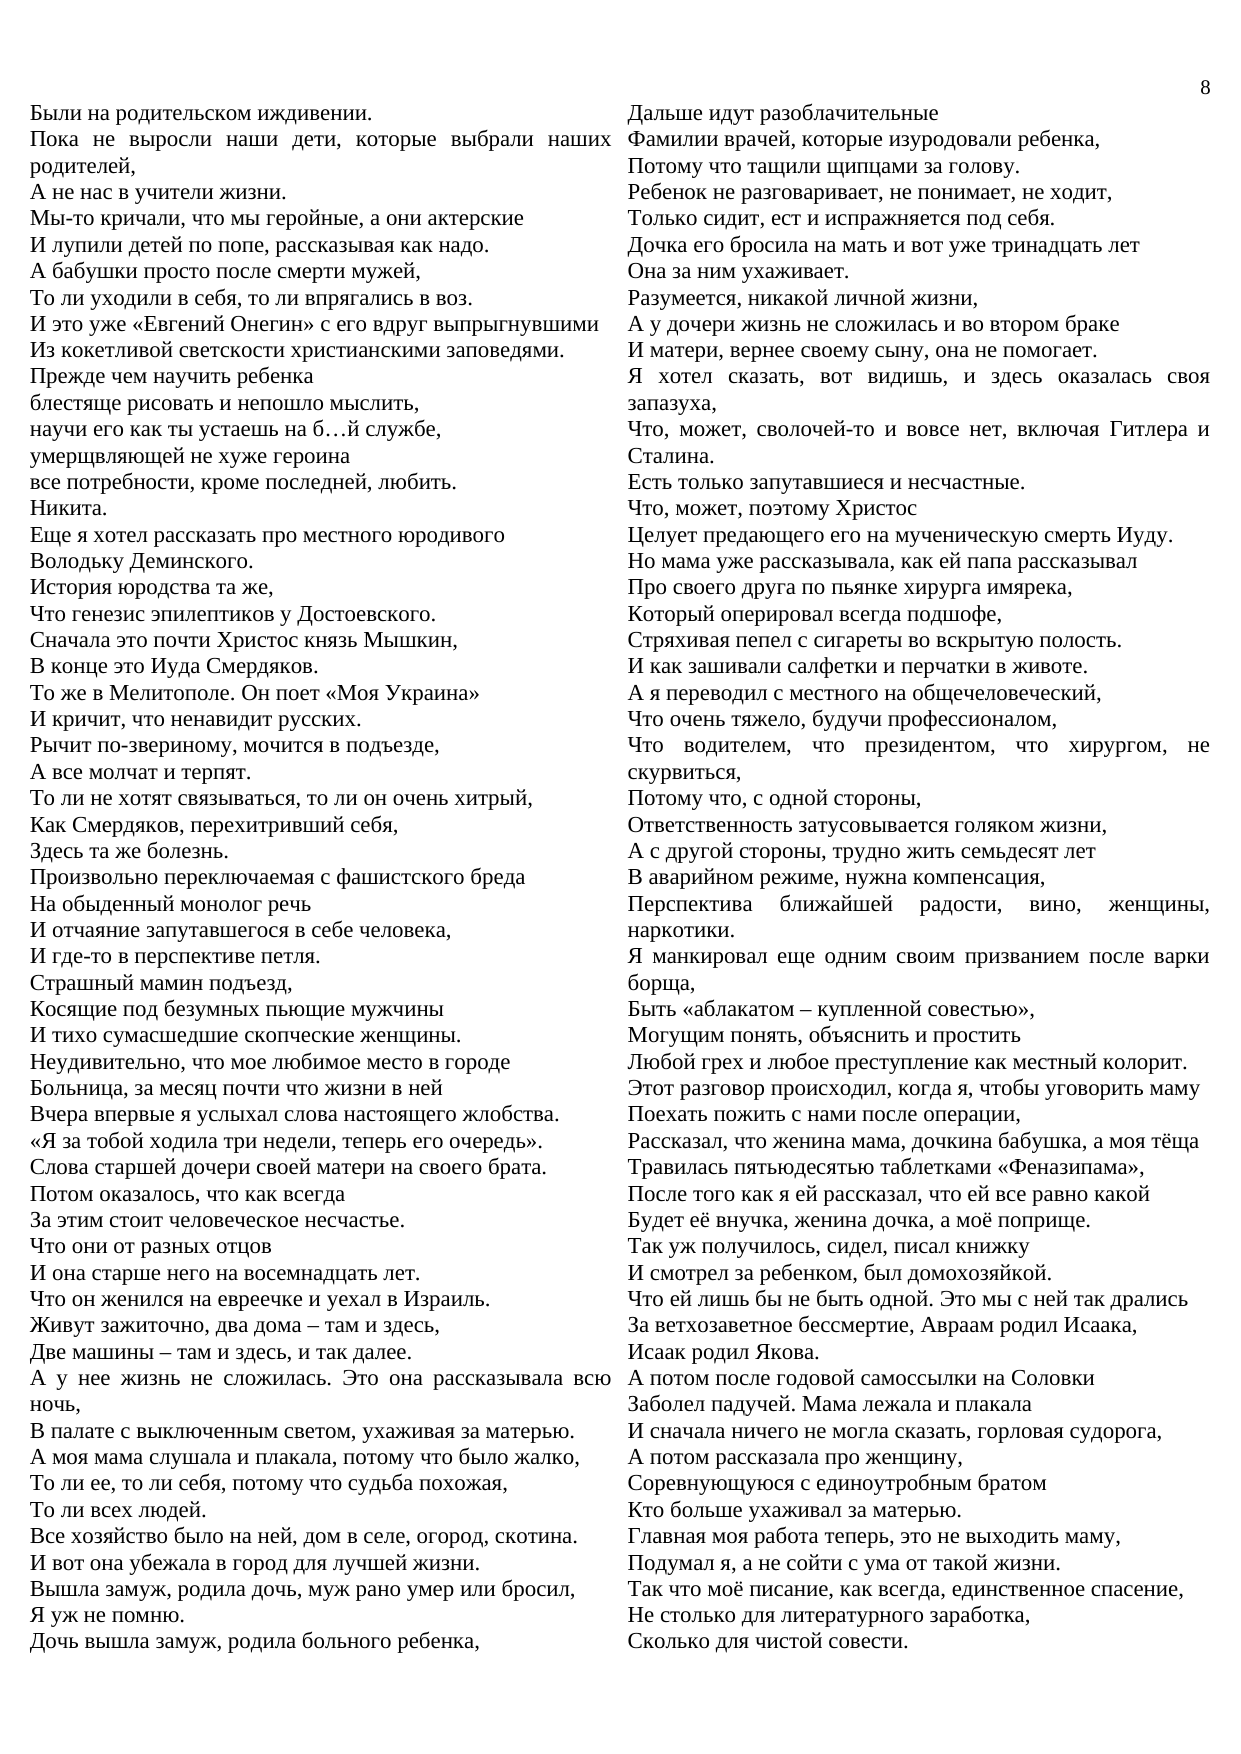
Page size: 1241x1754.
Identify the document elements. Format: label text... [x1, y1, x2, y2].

text Поехать пожить с нами после операции, [627, 1101, 1211, 1127]
text За этим стоит человеческое несчастье. [29, 1206, 613, 1232]
text Целует предающего его на мученическую смерть Иуду. [627, 521, 1211, 547]
text После того как я ей рассказал, что ей все равно какой [627, 1179, 1211, 1206]
text Но мама уже рассказывала, как ей папа рассказывал [627, 547, 1211, 573]
text Дальше идут разоблачительные [627, 99, 1211, 125]
text За ветхозаветное бессмертие, Авраам родил Исаака, [627, 1311, 1211, 1338]
text И это уже «Евгений Онегин» с его вдруг выпрыгнувшими [29, 310, 613, 336]
text И отчаяние запутавшегося в себе человека, [29, 916, 613, 942]
text В аварийном режиме, нужна компенсация, [627, 863, 1211, 890]
text Прежде чем научить ребенка [29, 363, 613, 389]
text Больница, за месяц почти что жизни в ней [29, 1074, 613, 1101]
text научи его как ты устаешь на б…й службе, [29, 415, 613, 442]
text Она за ним ухаживает. [627, 257, 1211, 283]
text Потому что тащили щипцами за голову. [627, 152, 1211, 178]
text Дочка его бросила на мать и вот уже тринадцать лет [627, 231, 1211, 257]
text А у нее жизнь не сложилась. Это она рассказывала всю ночь, [29, 1364, 613, 1417]
text И кричит, что ненавидит русских. [29, 705, 613, 732]
text Быть «аблакатом – купленной совестью», [627, 995, 1211, 1021]
text А моя мама слушала и плакала, потому что было жалко, [29, 1443, 613, 1469]
text И она старше него на восемнадцать лет. [29, 1259, 613, 1285]
text Что, может, сволочей-то и вовсе нет, включая Гитлера и Сталина. [627, 415, 1211, 468]
text Что он женился на евреечке и уехал в Израиль. [29, 1285, 613, 1311]
text И как зашивали салфетки и перчатки в животе. [627, 652, 1211, 679]
text Будет её внучка, женина дочка, а моё поприще. [627, 1206, 1211, 1232]
text На обыденный монолог речь [29, 890, 613, 916]
text И смотрел за ребенком, был домохозяйкой. [627, 1259, 1211, 1285]
text Фамилии врачей, которые изуродовали ребенка, [627, 125, 1211, 152]
text Стряхивая пепел с сигареты во вскрытую полость. [627, 626, 1211, 652]
text Все хозяйство было на ней, дом в селе, огород, скотина. [29, 1522, 613, 1548]
text А не нас в учители жизни. [29, 178, 613, 204]
text Здесь та же болезнь. [29, 837, 613, 863]
text Травилась пятьюдесятью таблетками «Феназипама», [627, 1153, 1211, 1179]
text Не столько для литературного заработка, [627, 1601, 1211, 1628]
text История юродства та же, [29, 573, 613, 600]
text В палате с выключенным светом, ухаживая за матерью. [29, 1417, 613, 1443]
text Вчера впервые я услыхал слова настоящего жлобства. [29, 1101, 613, 1127]
text То ли не хотят связываться, то ли он очень хитрый, [29, 784, 613, 811]
text Только сидит, ест и испражняется под себя. [627, 204, 1211, 231]
text И лупили детей по попе, рассказывая как надо. [29, 231, 613, 257]
text «Я за тобой ходила три недели, теперь его очередь». [29, 1127, 613, 1153]
text Что, может, поэтому Христос [627, 494, 1211, 521]
text Ребенок не разговаривает, не понимает, не ходит, [627, 178, 1211, 204]
text Так уж получилось, сидел, писал книжку [627, 1232, 1211, 1259]
text Как Смердяков, перехитривший себя, [29, 811, 613, 837]
text Потом оказалось, что как всегда [29, 1179, 613, 1206]
text Что генезис эпилептиков у Достоевского. [29, 600, 613, 626]
text Этот разговор происходил, когда я, чтобы уговорить маму [627, 1074, 1211, 1101]
text Заболел падучей. Мама лежала и плакала [627, 1390, 1211, 1417]
text Что водителем, что президентом, что хирургом, не скурвиться, [627, 732, 1211, 784]
text Рычит по-звериному, мочится в подъезде, [29, 732, 613, 758]
text То же в Мелитополе. Он поет «Моя Украина» [29, 679, 613, 705]
text А потом рассказала про женщину, [627, 1443, 1211, 1469]
text Володьку Деминского. [29, 547, 613, 573]
text А с другой стороны, трудно жить семьдесят лет [627, 837, 1211, 863]
text Живут зажиточно, два дома – там и здесь, [29, 1311, 613, 1338]
text Что очень тяжело, будучи профессионалом, [627, 705, 1211, 732]
text И сначала ничего не могла сказать, горловая судорога, [627, 1417, 1211, 1443]
text Есть только запутавшиеся и несчастные. [627, 468, 1211, 494]
text Кто больше ухаживал за матерью. [627, 1496, 1211, 1522]
text А бабушки просто после смерти мужей, [29, 257, 613, 283]
text Слова старшей дочери своей матери на своего брата. [29, 1153, 613, 1179]
text Что они от разных отцов [29, 1232, 613, 1259]
text все потребности, кроме последней, любить. [29, 468, 613, 494]
text И где-то в перспективе петля. [29, 942, 613, 969]
text Разумеется, никакой личной жизни, [627, 283, 1211, 310]
text Я хотел сказать, вот видишь, и здесь оказалась своя запазуха, [627, 363, 1211, 415]
text Пока не выросли наши дети, которые выбрали наших родителей, [29, 125, 613, 178]
text Подумал я, а не сойти с ума от такой жизни. [627, 1548, 1211, 1575]
text То ли уходили в себя, то ли впрягались в воз. [29, 283, 613, 310]
text Сначала это почти Христос князь Мышкин, [29, 626, 613, 652]
text Который оперировал всегда подшофе, [627, 600, 1211, 626]
text Перспектива ближайшей радости, вино, женщины, наркотики. [627, 890, 1211, 942]
text Так что моё писание, как всегда, единственное спасение, [627, 1575, 1211, 1601]
text Я манкировал еще одним своим призванием после варки борща, [627, 942, 1211, 995]
text Дочь вышла замуж, родила больного ребенка, [29, 1628, 613, 1654]
text Могущим понять, объяснить и простить [627, 1021, 1211, 1048]
text Неудивительно, что мое любимое место в городе [29, 1048, 613, 1074]
text Что ей лишь бы не быть одной. Это мы с ней так дрались [627, 1285, 1211, 1311]
text блестяще рисовать и непошло мыслить, [29, 389, 613, 415]
text Исаак родил Якова. [627, 1338, 1211, 1364]
text Две машины – там и здесь, и так далее. [29, 1338, 613, 1364]
text Про своего друга по пьянке хирурга имярека, [627, 573, 1211, 600]
text Рассказал, что женина мама, дочкина бабушка, а моя тёща [627, 1127, 1211, 1153]
text А все молчат и терпят. [29, 758, 613, 784]
text Любой грех и любое преступление как местный колорит. [627, 1048, 1211, 1074]
text Еще я хотел рассказать про местного юродивого [29, 521, 613, 547]
text Из кокетливой светскости христианскими заповедями. [29, 336, 613, 363]
text Главная моя работа теперь, это не выходить маму, [627, 1522, 1211, 1548]
text Косящие под безумных пьющие мужчины [29, 995, 613, 1021]
text Я уж не помню. [29, 1601, 613, 1628]
text Никита. [29, 494, 613, 521]
text И тихо сумасшедшие скопческие женщины. [29, 1021, 613, 1048]
text Мы-то кричали, что мы геройные, а они актерские [29, 204, 613, 231]
text Вышла замуж, родила дочь, муж рано умер или бросил, [29, 1575, 613, 1601]
text А потом после годовой самоссылки на Соловки [627, 1364, 1211, 1390]
text И матери, вернее своему сыну, она не помогает. [627, 336, 1211, 363]
text Соревнующуюся с единоутробным братом [627, 1469, 1211, 1496]
text Произвольно переключаемая с фашистского бреда [29, 863, 613, 890]
text Были на родительском иждивении. [29, 99, 613, 125]
text То ли ее, то ли себя, потому что судьба похожая, [29, 1469, 613, 1496]
text И вот она убежала в город для лучшей жизни. [29, 1548, 613, 1575]
text А у дочери жизнь не сложилась и во втором браке [627, 310, 1211, 336]
text Сколько для чистой совести. [627, 1628, 1211, 1654]
text Ответственность затусовывается голяком жизни, [627, 811, 1211, 837]
text В конце это Иуда Смердяков. [29, 652, 613, 679]
text Потому что, с одной стороны, [627, 784, 1211, 811]
text А я переводил с местного на общечеловеческий, [627, 679, 1211, 705]
text умерщвляющей не хуже героина [29, 442, 613, 468]
text Страшный мамин подъезд, [29, 969, 613, 995]
text То ли всех людей. [29, 1496, 613, 1522]
